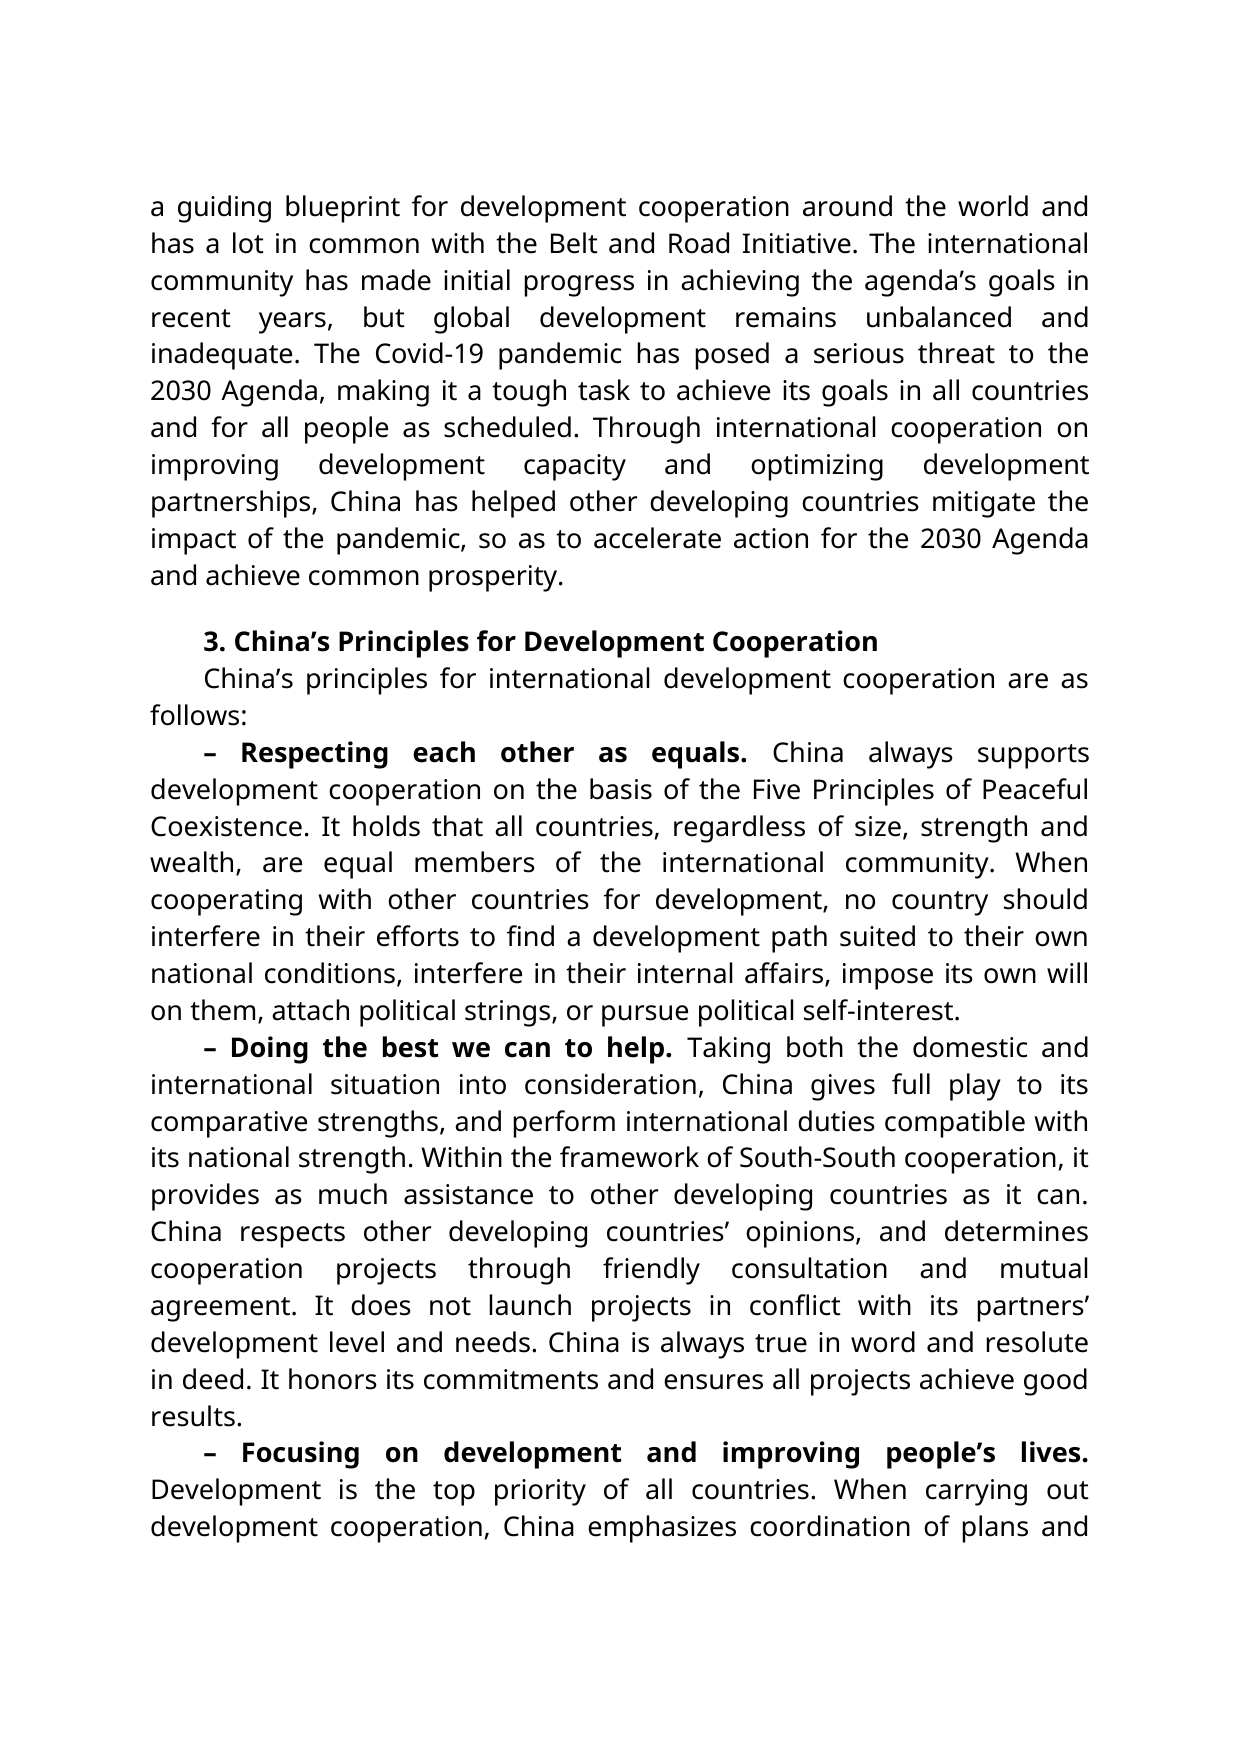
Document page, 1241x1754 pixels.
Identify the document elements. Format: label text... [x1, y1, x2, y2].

text China’s principles for international development cooperation are as follows: [150, 659, 1090, 733]
text 3. China’s Principles for Development Cooperation [150, 623, 1090, 659]
text – Respecting each other as equals. China always supports development cooperation on the basis of the Five Principles of Peaceful Coexistence. It holds that all countries, regardless of size, strength and wealth, are equal members of the international community. When cooperating with other countries for development, no country should interfere in their efforts to find a development path suited to their own national conditions, interfere in their internal affairs, impose its own will on them, attach political strings, or pursue political self-interest. [150, 733, 1090, 1028]
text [150, 187, 1090, 593]
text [150, 1434, 1090, 1544]
text – Doing the best we can to help. Taking both the domestic and international situation into consideration, China gives full play to its comparative strengths, and perform international duties compatible with its national strength. Within the framework of South-South cooperation, it provides as much assistance to other developing countries as it can. China respects other developing countries’ opinions, and determines cooperation projects through friendly consultation and mutual agreement. It does not launch projects in conflict with its partners’ development level and needs. China is always true in word and resolute in deed. It honors its commitments and ensures all projects achieve good results. [150, 1028, 1090, 1434]
